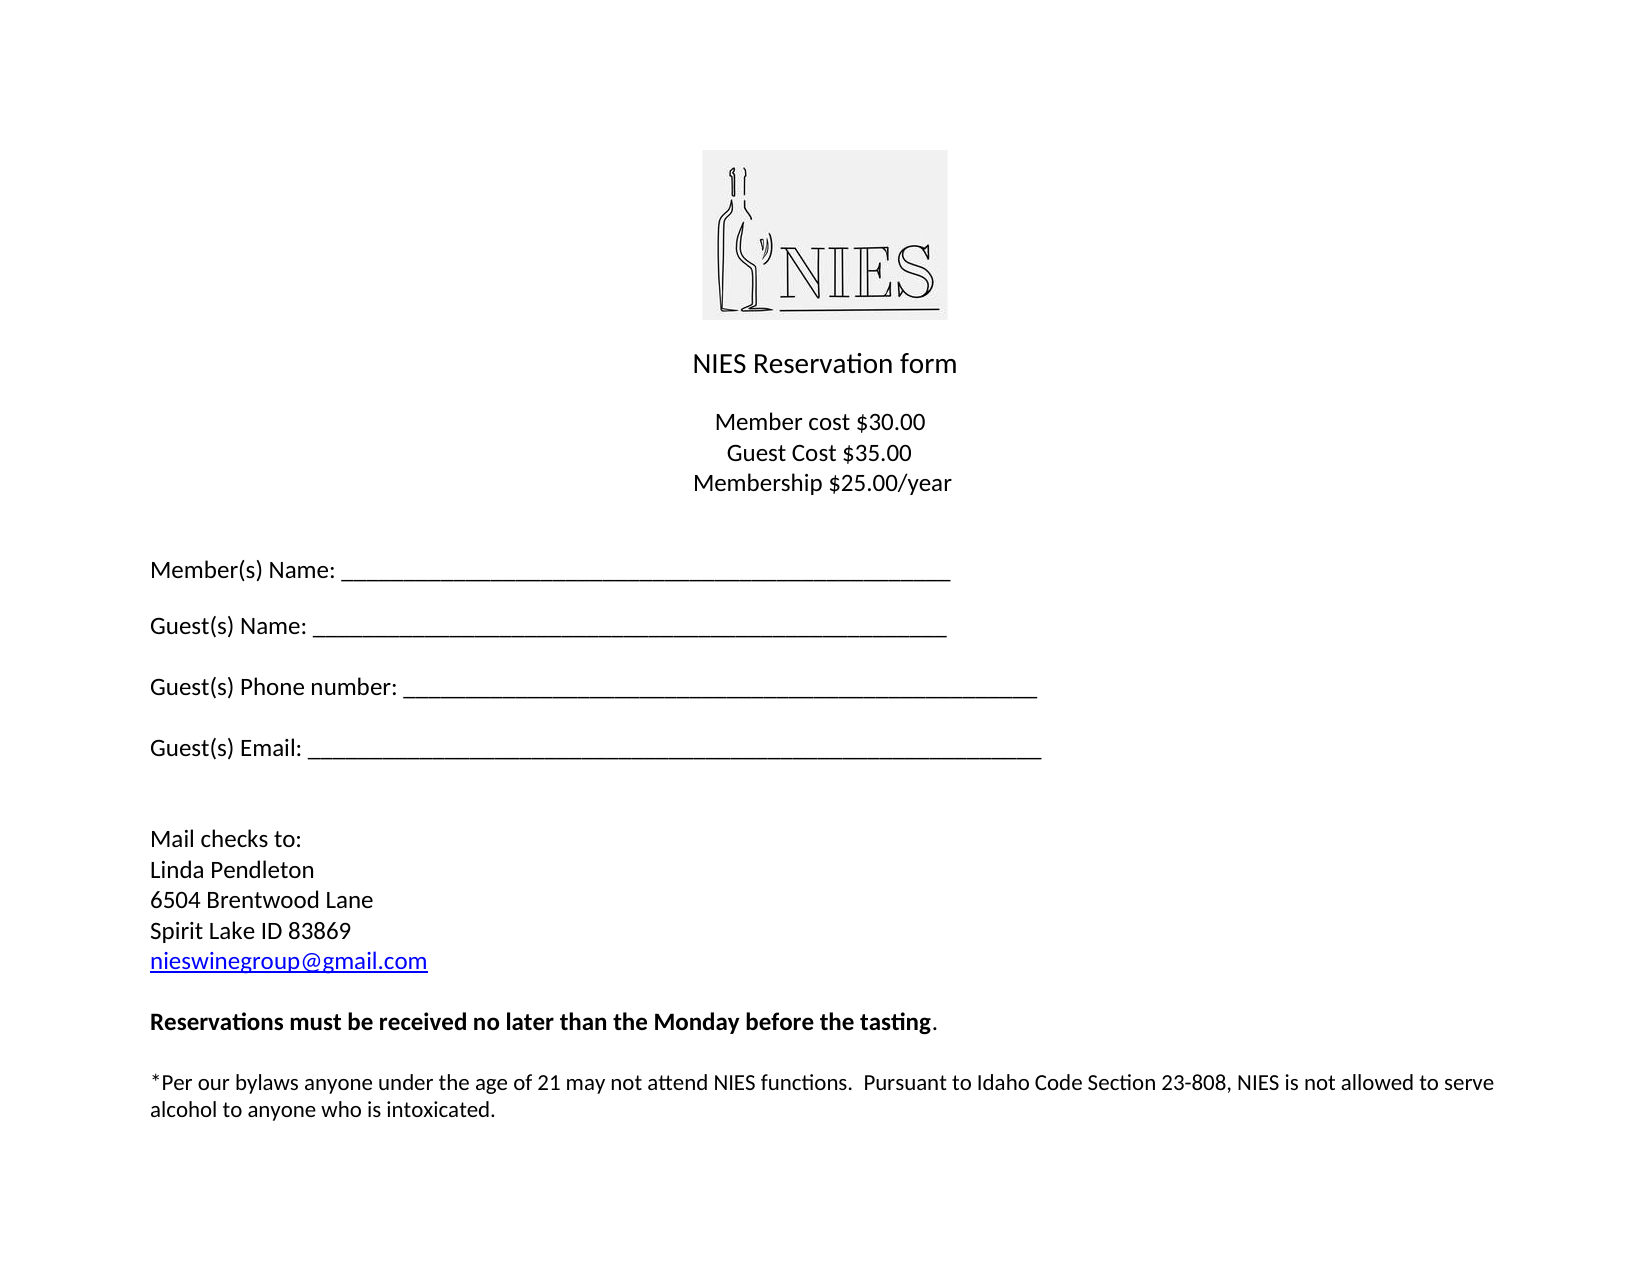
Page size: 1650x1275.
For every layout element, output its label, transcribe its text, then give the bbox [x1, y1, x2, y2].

text Mail checks to: [150, 823, 1500, 854]
text *Per our bylaws anyone under the age of 21 may not attend NIES functions. Pursuant to Idaho Code Section 23-808, NIES is not allowed to serve alcohol to anyone who is intoxicated. [150, 1068, 1500, 1124]
text nieswinegroup@gmail.com [150, 946, 1500, 976]
text Guest(s) Email: ___________________________________________________________ [150, 732, 1500, 762]
text 6504 Brentwood Lane [150, 884, 1500, 915]
text Membership $25.00/year [150, 468, 1500, 498]
text Guest(s) Name: ___________________________________________________ [150, 610, 1500, 640]
text Guest(s) Phone number: ___________________________________________________ [150, 671, 1500, 701]
text Member cost $30.00 [675, 407, 1500, 437]
text Reservations must be received no later than the Monday before the tasting. [150, 1007, 1500, 1037]
picture [702, 150, 948, 320]
text NIES Reservation form [150, 345, 1500, 380]
text Member(s) Name: _________________________________________________ [150, 554, 1500, 584]
text Guest Cost $35.00 [150, 437, 1500, 468]
text Linda Pendleton [150, 854, 1500, 884]
text Spirit Lake ID 83869 [150, 915, 1500, 946]
